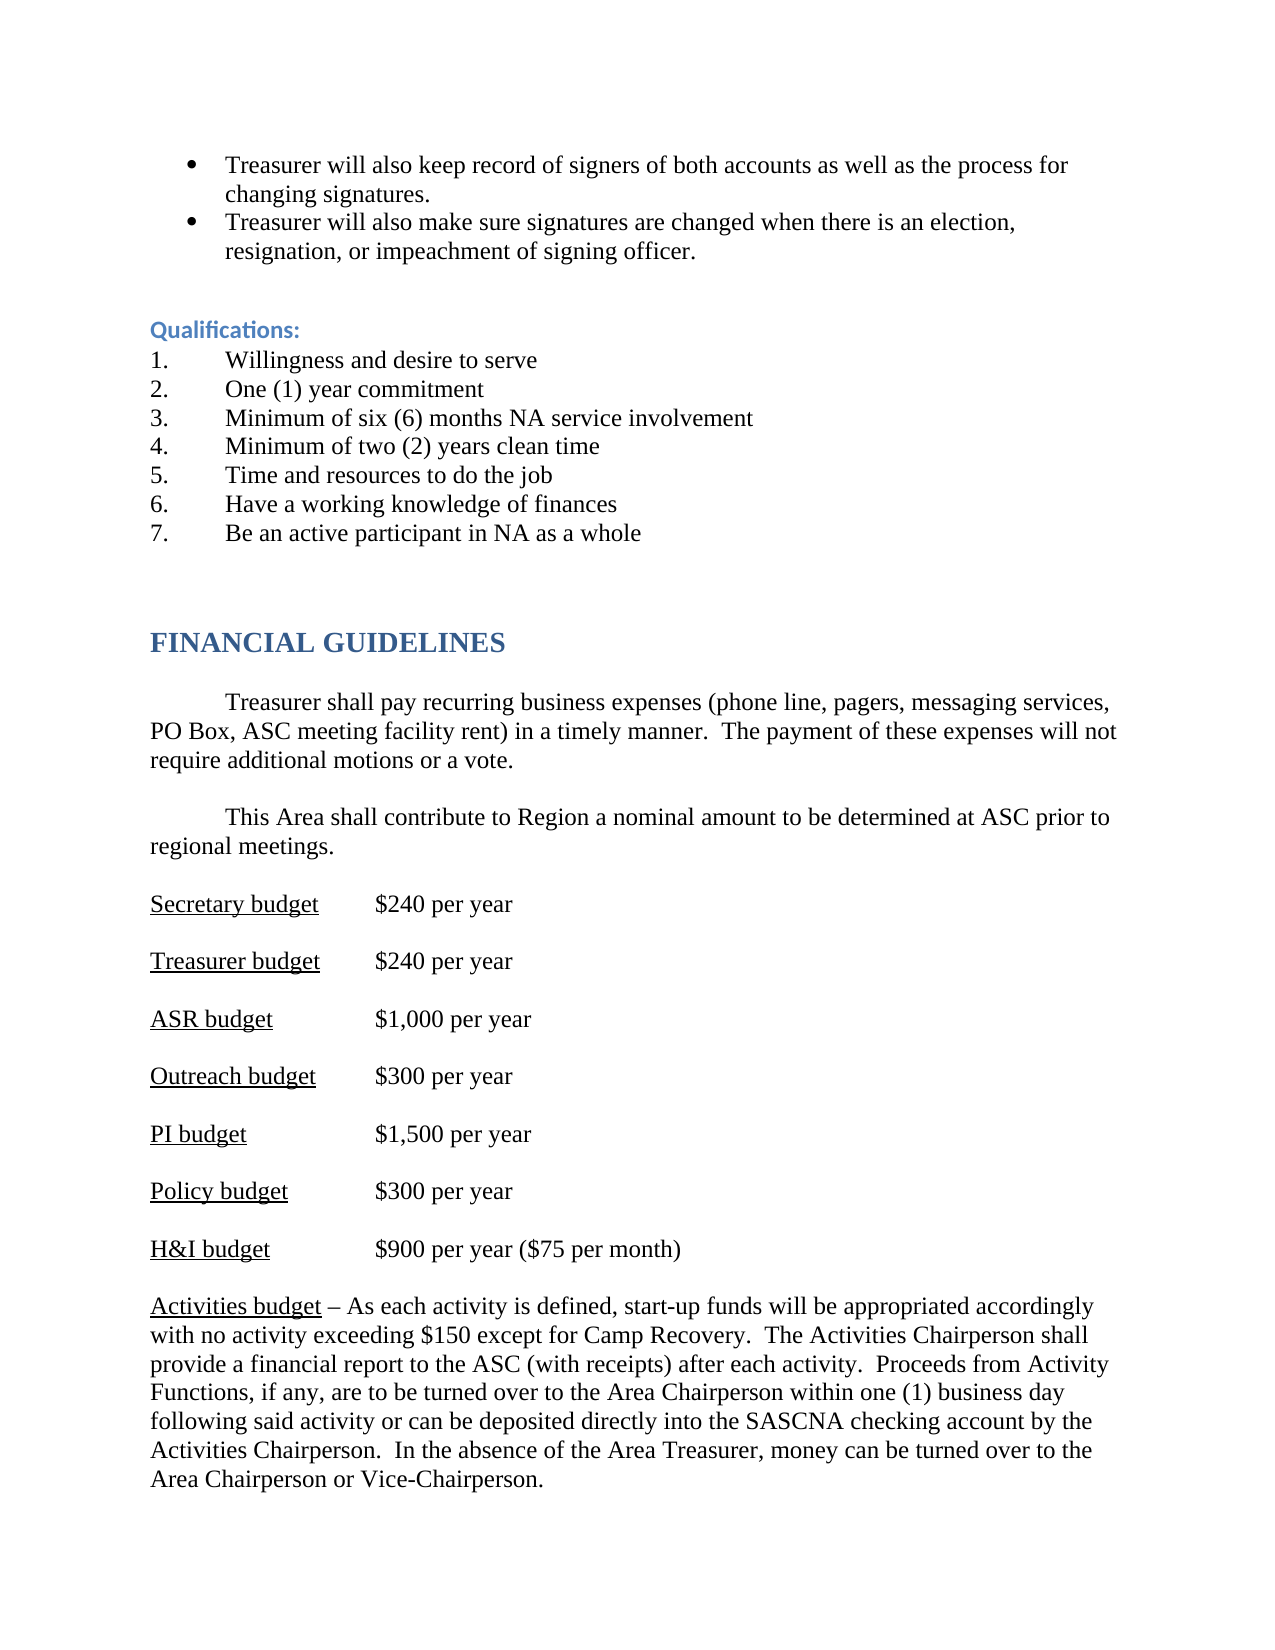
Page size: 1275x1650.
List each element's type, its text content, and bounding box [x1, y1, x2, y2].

text 5. Time and resources to do the job [150, 460, 1125, 489]
text Treasurer budget $240 per year [150, 946, 1125, 975]
text 2. One (1) year commitment [150, 374, 1125, 403]
list Treasurer will also keep record of signers of both accounts as well as the process for changing signatures. [187, 150, 1125, 207]
subtitle Qualifications: [150, 314, 1125, 345]
subtitle FINANCIAL GUIDELINES [150, 625, 1125, 659]
text Outreach budget $300 per year [150, 1061, 1125, 1090]
text 1. Willingness and desire to serve [150, 345, 1125, 374]
text 3. Minimum of six (6) months NA service involvement [150, 403, 1125, 431]
text H&I budget $900 per year ($75 per month) [150, 1234, 1125, 1262]
list Treasurer will also make sure signatures are changed when there is an election, resignation, or impeachment of signing officer. [187, 207, 1125, 265]
text This Area shall contribute to Region a nominal amount to be determined at ASC prior to regional meetings. [150, 802, 1125, 860]
text Activities budget – As each activity is defined, start-up funds will be appropriated accordingly with no activity exceeding $150 except for Camp Recovery. The Activities Chairperson shall provide a financial report to the ASC (with receipts) after each activity. Proceeds from Activity Functions, if any, are to be turned over to the Area Chairperson within one (1) business day following said activity or can be deposited directly into the SASCNA checking account by the Activities Chairperson. In the absence of the Area Treasurer, money can be turned over to the Area Chairperson or Vice-Chairperson. [150, 1291, 1125, 1492]
text ASR budget $1,000 per year [150, 1004, 1125, 1032]
text Secretary budget $240 per year [150, 889, 1125, 917]
text Policy budget $300 per year [150, 1176, 1125, 1205]
text 6. Have a working knowledge of finances [150, 489, 1125, 518]
text 7. Be an active participant in NA as a whole [150, 518, 1125, 546]
text 4. Minimum of two (2) years clean time [150, 431, 1125, 460]
text Treasurer shall pay recurring business expenses (phone line, pagers, messaging services, PO Box, ASC meeting facility rent) in a timely manner. The payment of these expenses will not require additional motions or a vote. [150, 687, 1125, 774]
text PI budget $1,500 per year [150, 1119, 1125, 1147]
